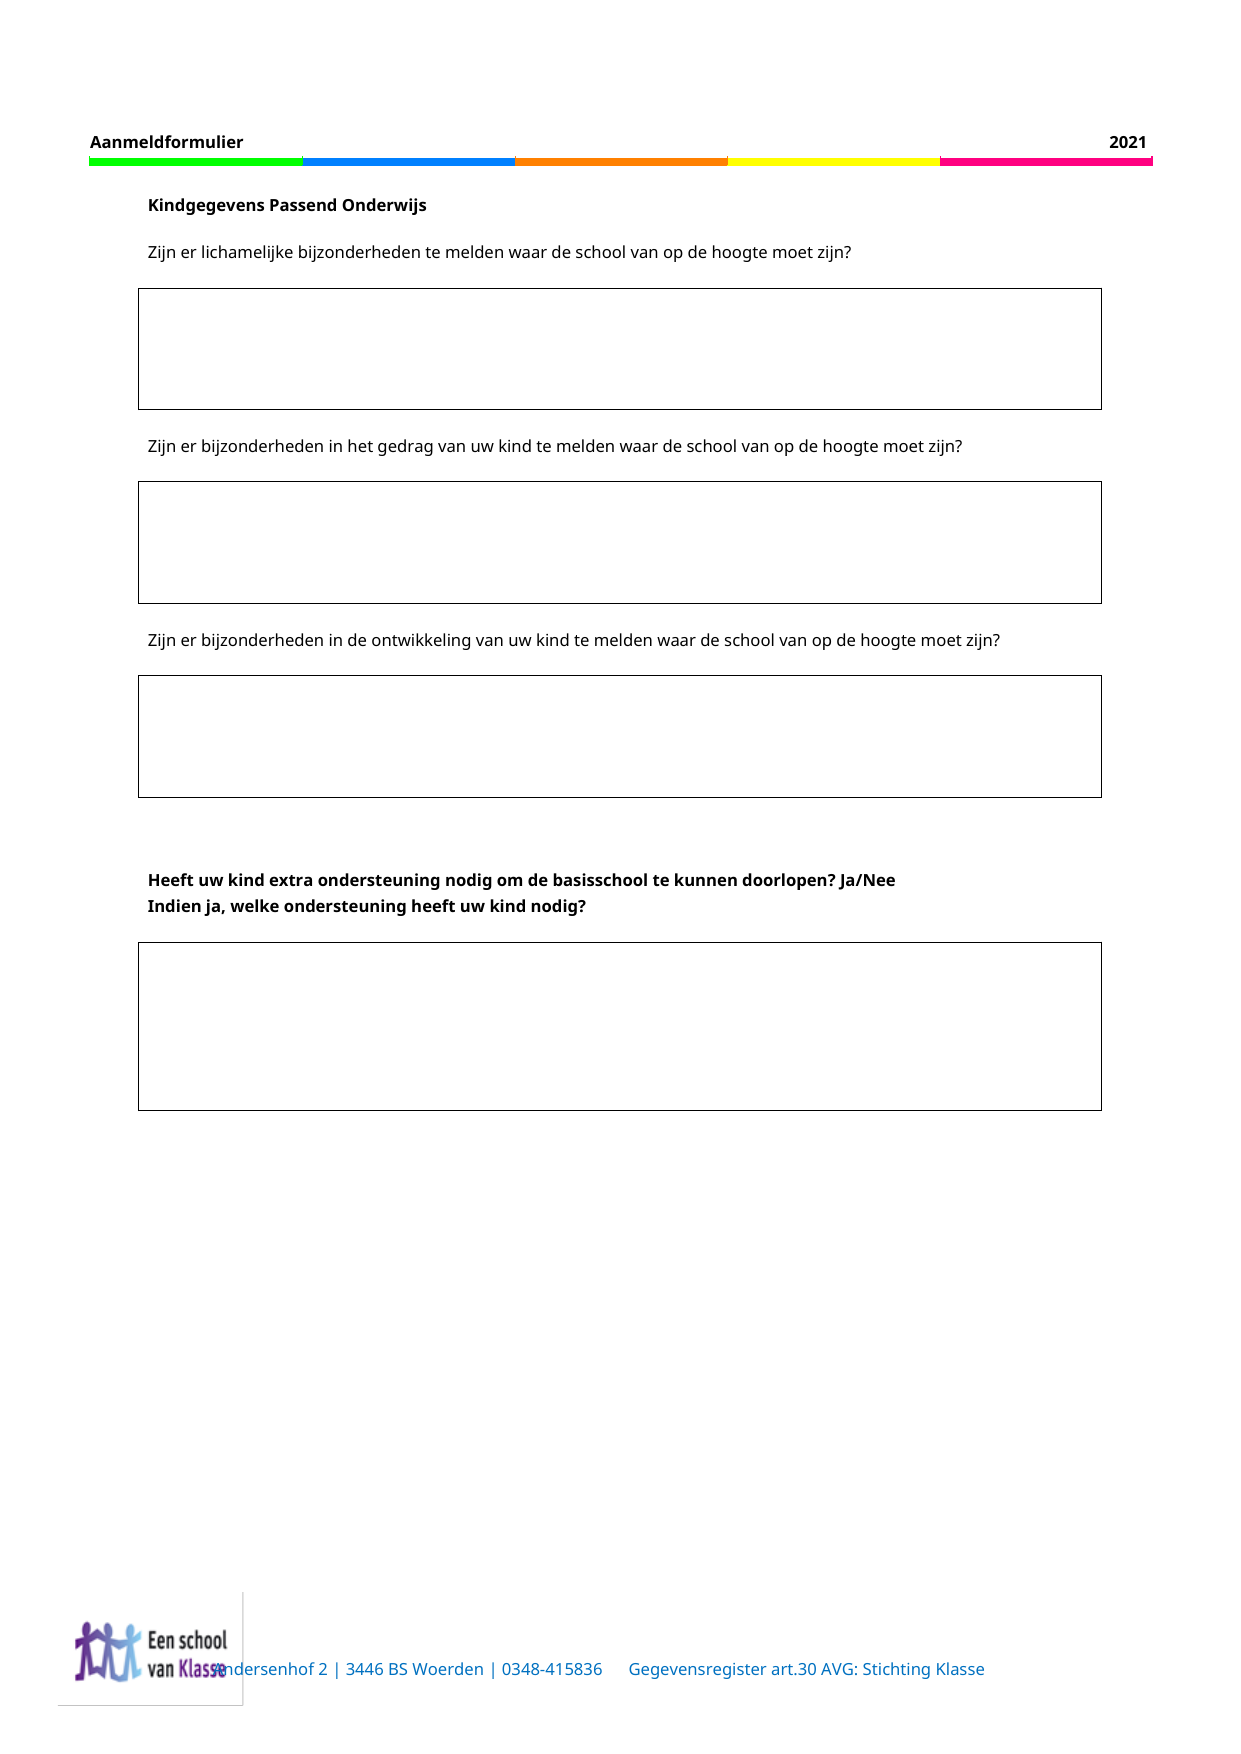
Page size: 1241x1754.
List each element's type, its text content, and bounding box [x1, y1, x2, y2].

text Zijn er lichamelijke bijzonderheden te melden waar de school van op de hoogte moet zijn? [148, 241, 1093, 263]
text Kindgegevens Passend Onderwijs [148, 194, 1093, 216]
text Heeft uw kind extra ondersteuning nodig om de basisschool te kunnen doorlopen? Ja/Nee Indien ja, welke ondersteuning heeft uw kind nodig? [148, 869, 1093, 917]
picture [57, 1592, 245, 1707]
text Zijn er bijzonderheden in het gedrag van uw kind te melden waar de school van op de hoogte moet zijn? [148, 434, 1093, 457]
text Zijn er bijzonderheden in de ontwikkeling van uw kind te melden waar de school van op de hoogte moet zijn? [148, 628, 1093, 651]
